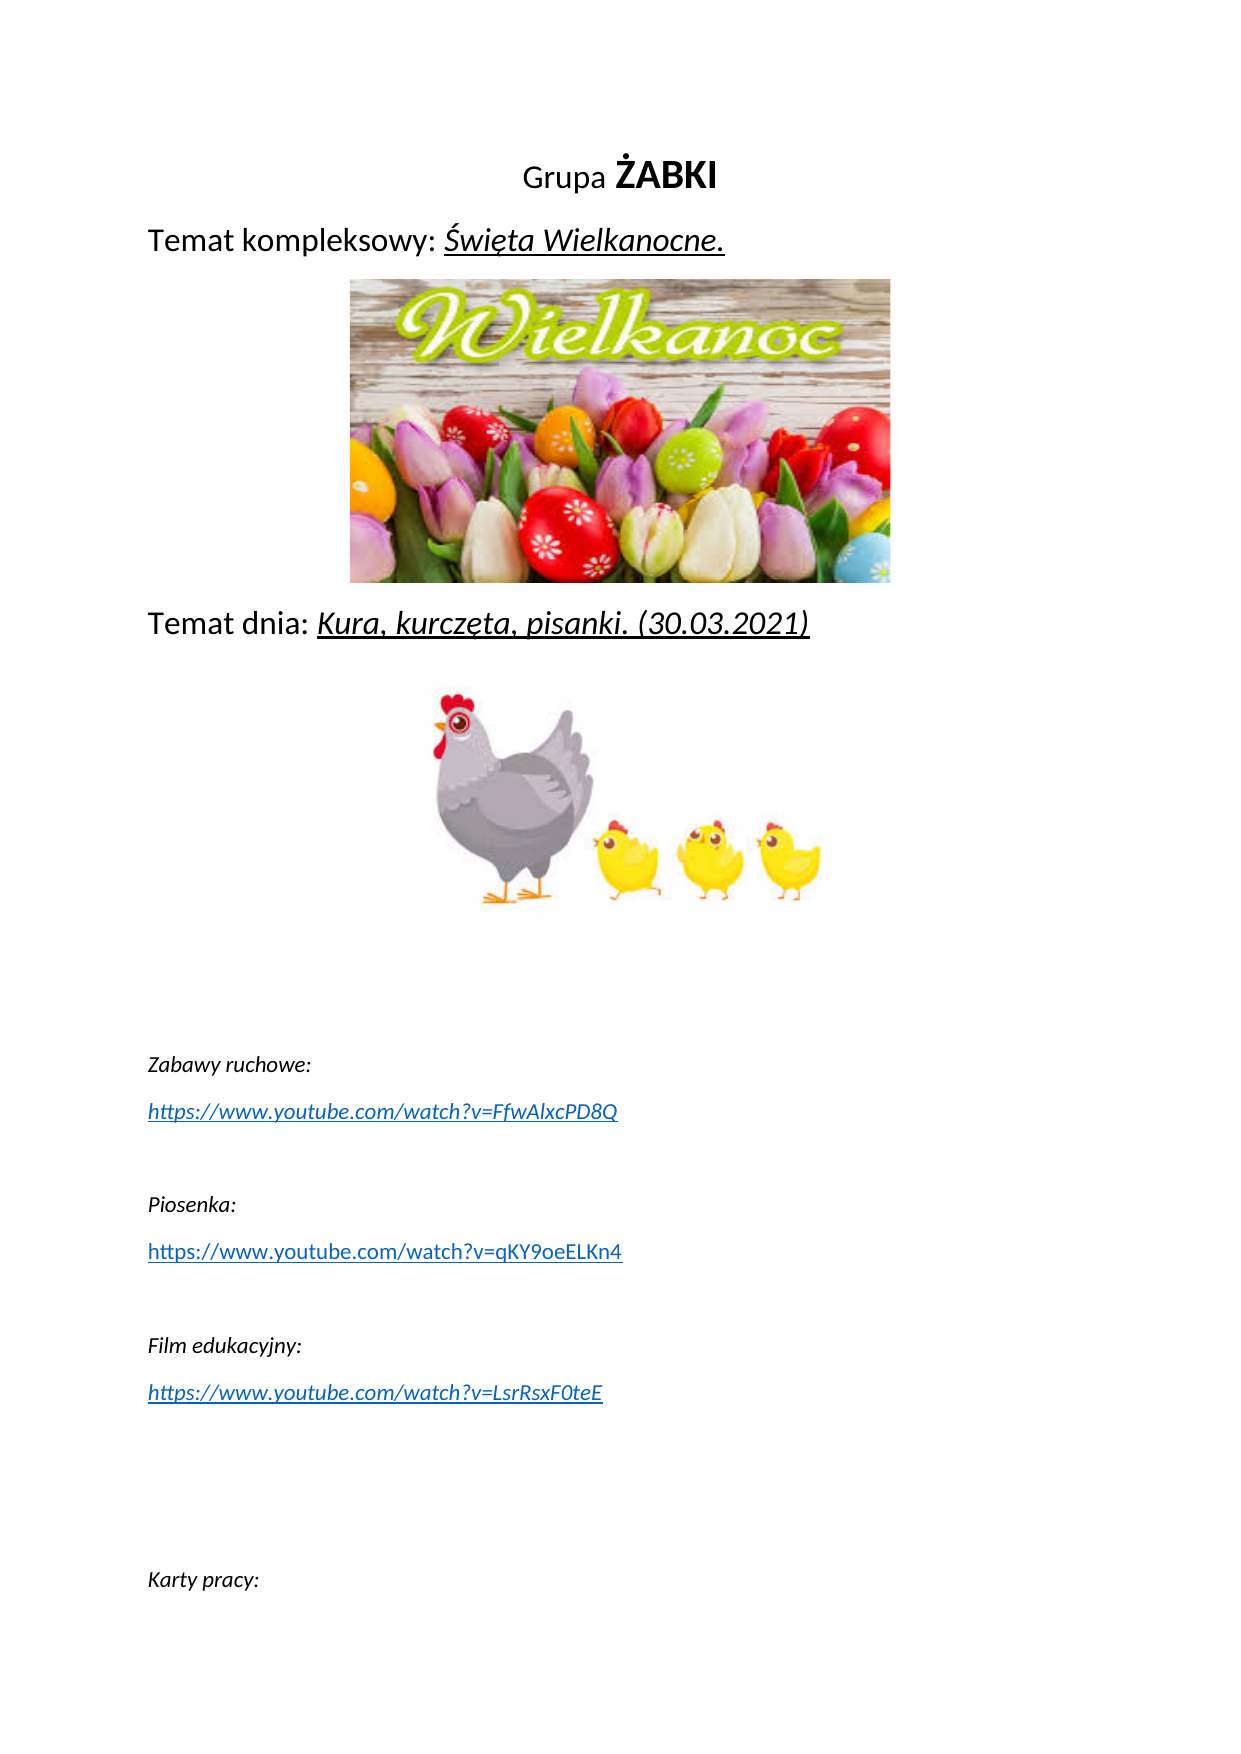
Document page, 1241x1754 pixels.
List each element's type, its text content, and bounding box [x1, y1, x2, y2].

text https://www.youtube.com/watch?v=qKY9oeELKn4 [148, 1237, 1093, 1266]
picture [349, 279, 891, 583]
text Temat kompleksowy: Święta Wielkanocne. [148, 219, 1093, 260]
text https://www.youtube.com/watch?v=FfwAlxcPD8Q [148, 1097, 1093, 1125]
text Temat dnia: Kura, kurczęta, pisanki. (30.03.2021) [148, 602, 1093, 642]
text https://www.youtube.com/watch?v=LsrRsxF0teE [148, 1378, 1093, 1406]
text Karty pracy: [148, 1566, 1093, 1594]
text Zabawy ruchowe: [148, 1050, 1093, 1078]
picture [396, 662, 844, 938]
text Grupa ŻABKI [148, 148, 1093, 198]
text Film edukacyjny: [148, 1331, 1093, 1359]
text Piosenka: [148, 1191, 1093, 1219]
